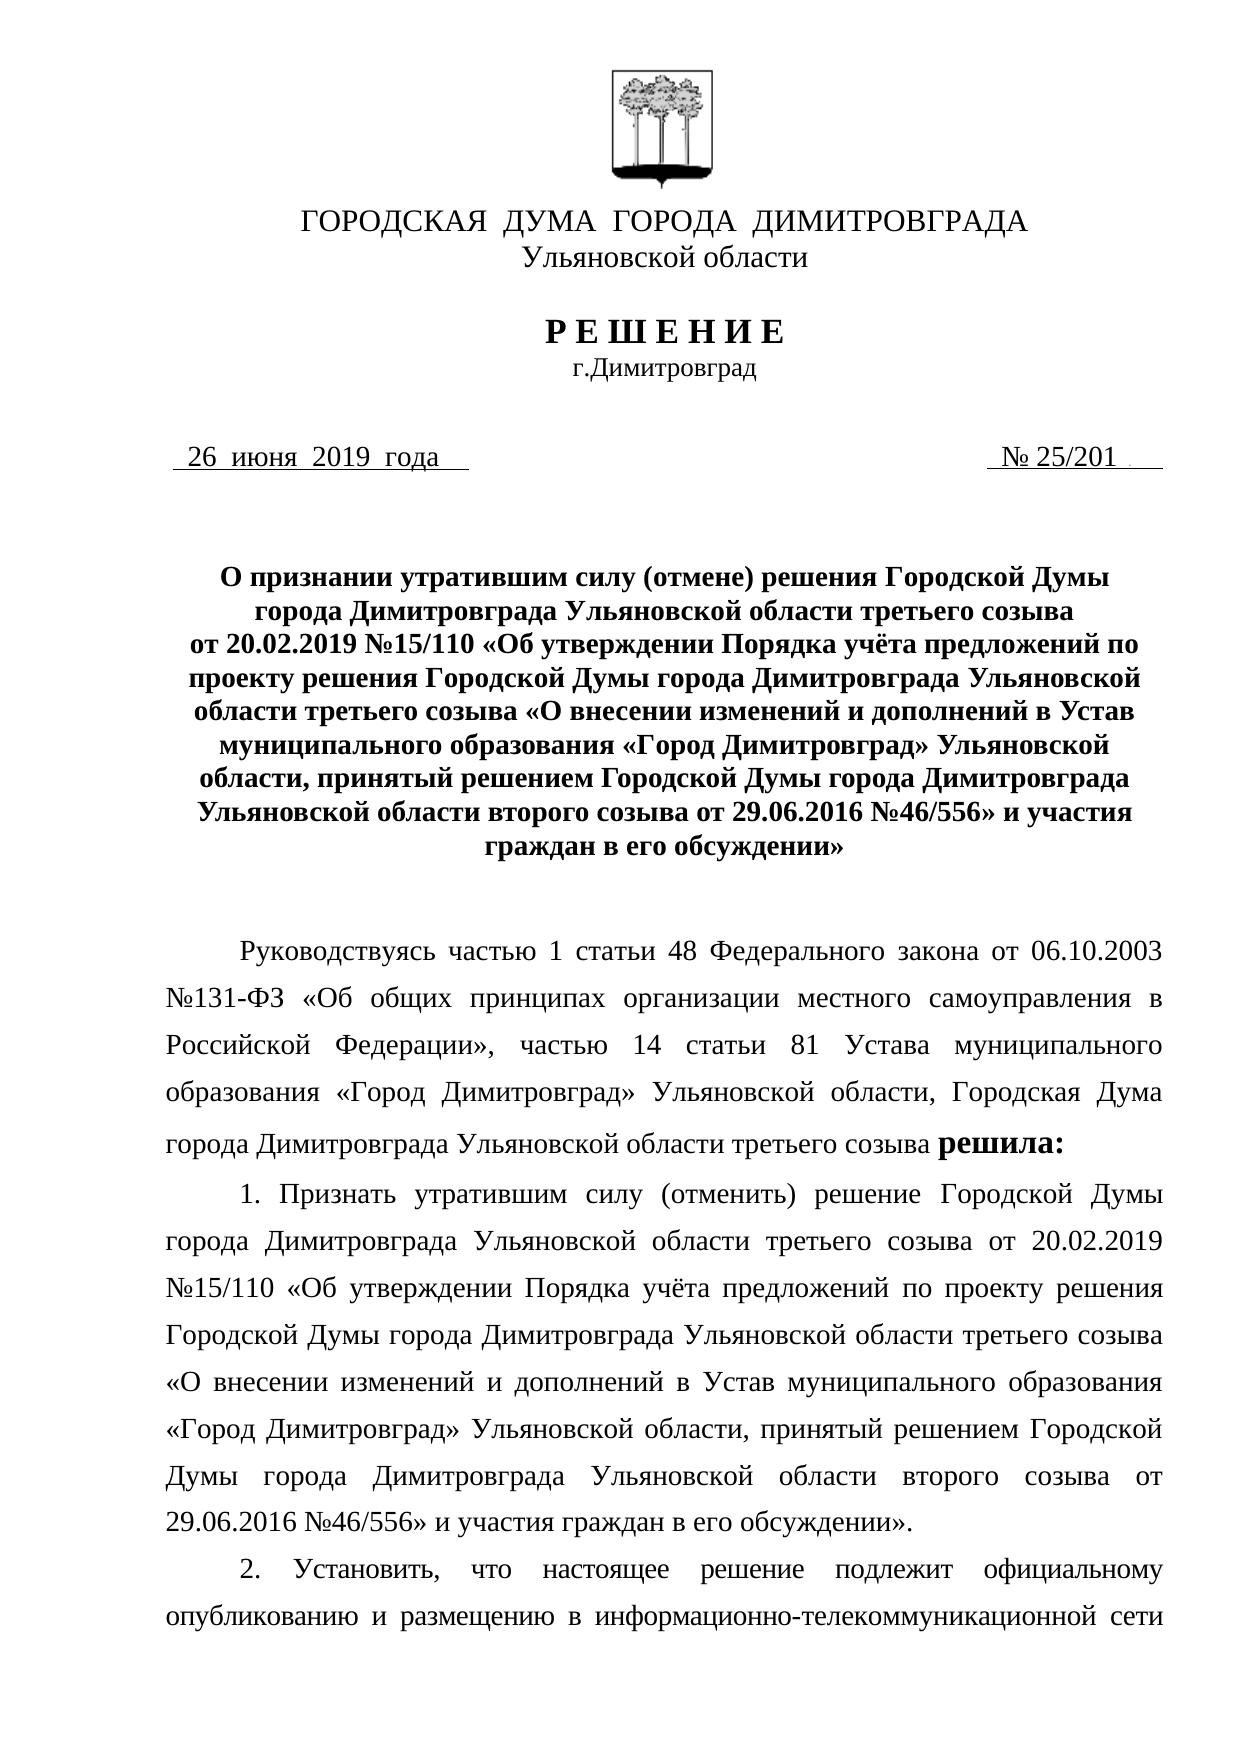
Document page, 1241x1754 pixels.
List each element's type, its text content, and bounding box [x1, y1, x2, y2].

text Р Е Ш Е Н И Е [165, 310, 1163, 351]
text О признании утратившим силу (отмене) решения Городской Думы [165, 559, 1163, 593]
text Руководствуясь частью 1 статьи 48 Федерального закона от 06.10.2003 №131-ФЗ «Об общих принципах организации местного самоуправления в Российской Федерации», частью 14 статьи 81 Устава муниципального образования «Город Димитровград» Ульяновской области, Городская Дума города Димитровграда Ульяновской области третьего созыва решила: [165, 933, 1163, 1161]
text Ульяновской области [165, 238, 1163, 274]
text 1. Признать утратившим силу (отменить) решение Городской Думы города Димитровграда Ульяновской области третьего созыва от 20.02.2019 №15/110 «Об утверждении Порядка учёта предложений по проекту решения Городской Думы города Димитровграда Ульяновской области третьего созыва «О внесении изменений и дополнений в Устав муниципального образования «Город Димитровград» Ульяновской области, принятый решением Городской Думы города Димитровграда Ульяновской области второго созыва от 29.06.2016 №46/556» и участия граждан в его обсуждении». [165, 1176, 1163, 1538]
text 26 июня 2019 года . № 25/201 № [165, 439, 1163, 473]
picture [608, 64, 720, 189]
text города Димитровграда Ульяновской области третьего созыва [165, 593, 1163, 626]
subtitle от 20.02.2019 №15/110 «Об утверждении Порядка учёта предложений по проекту решения Городской Думы города Димитровграда Ульяновской области третьего созыва «О внесении изменений и дополнений в Устав муниципального образования «Город Димитровград» Ульяновской области, принятый решением Городской Думы города Димитровграда Ульяновской области второго созыва от 29.06.2016 №46/556» и участия граждан в его обсуждении» [165, 626, 1163, 861]
text г.Димитровград [165, 351, 1163, 382]
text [165, 1551, 1163, 1632]
text ГОРОДСКАЯ ДУМА ГОРОДА ДИМИТРОВГРАДА [165, 202, 1163, 238]
